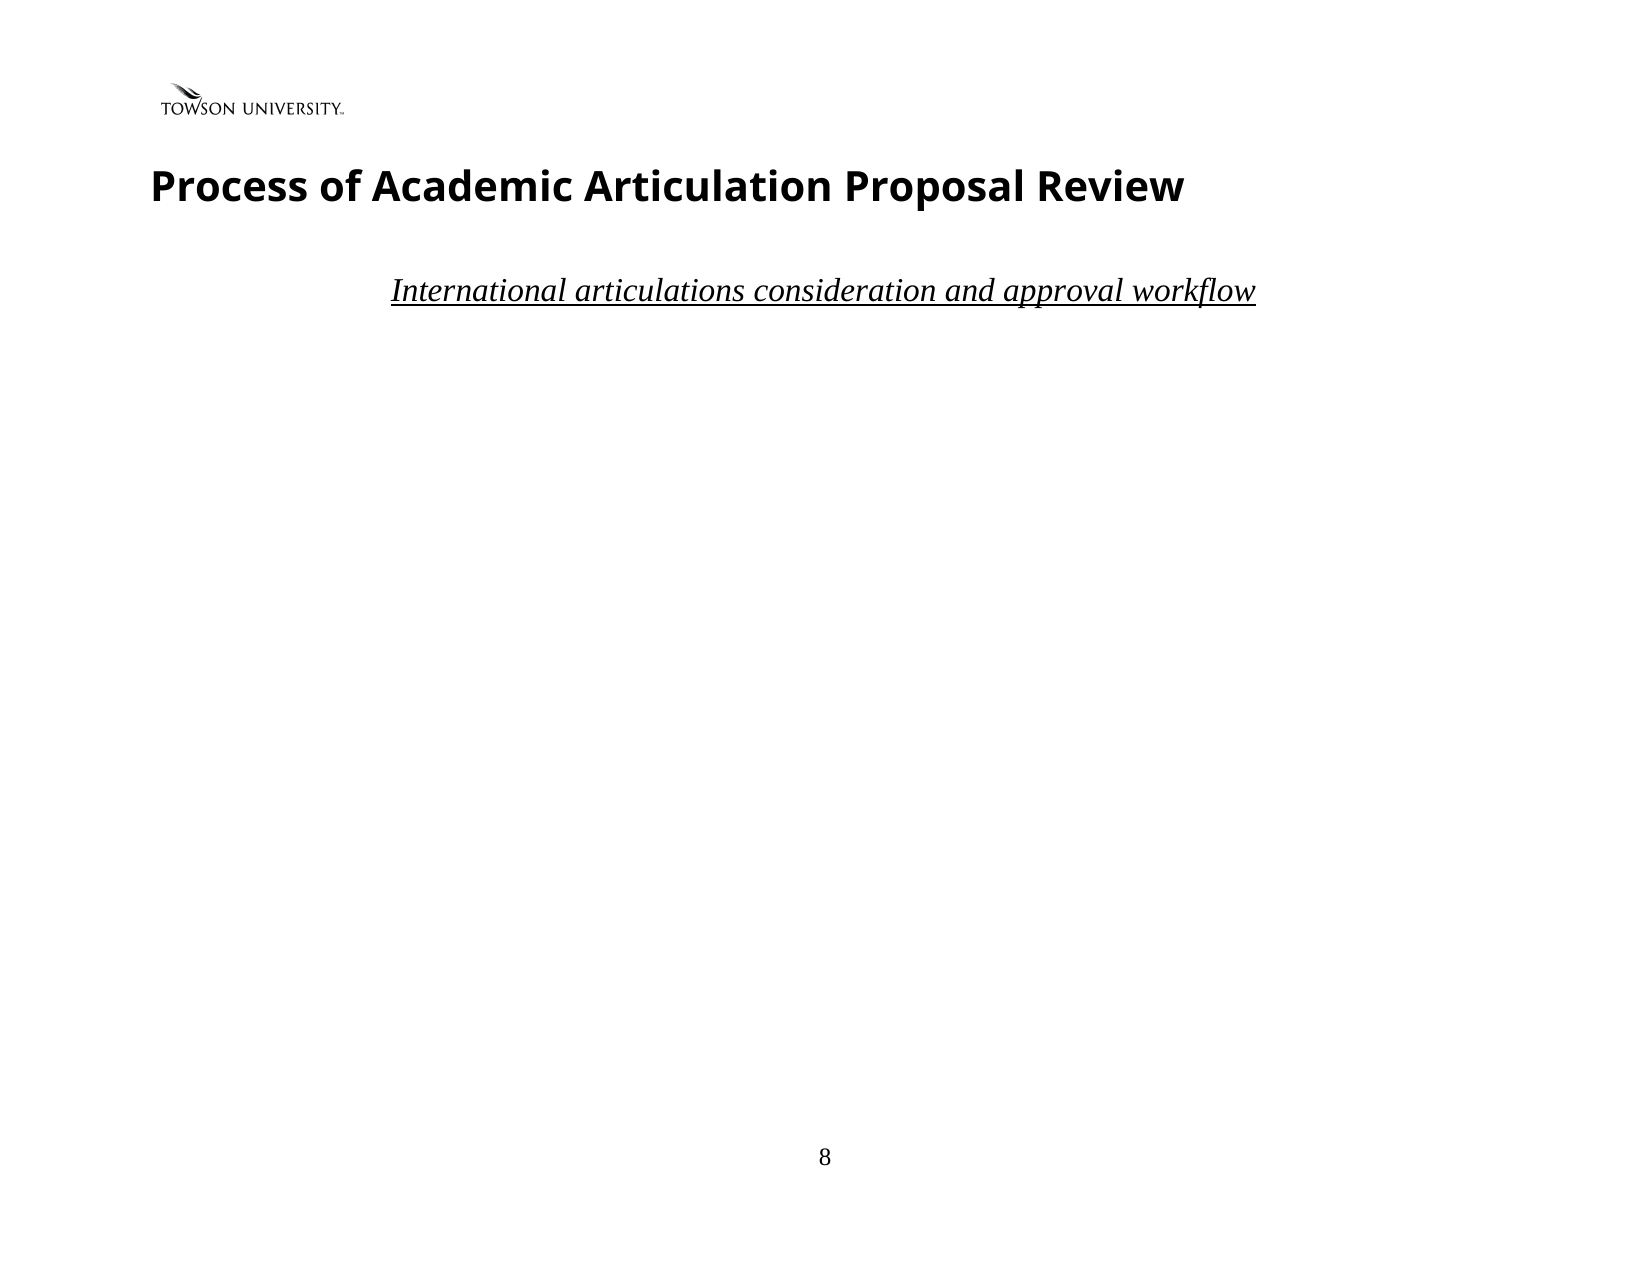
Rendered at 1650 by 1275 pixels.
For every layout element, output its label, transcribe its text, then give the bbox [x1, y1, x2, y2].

picture [150, 75, 352, 128]
text Process of Academic Articulation Proposal Review [150, 156, 1500, 213]
text International articulations consideration and approval workflow [150, 271, 1500, 309]
